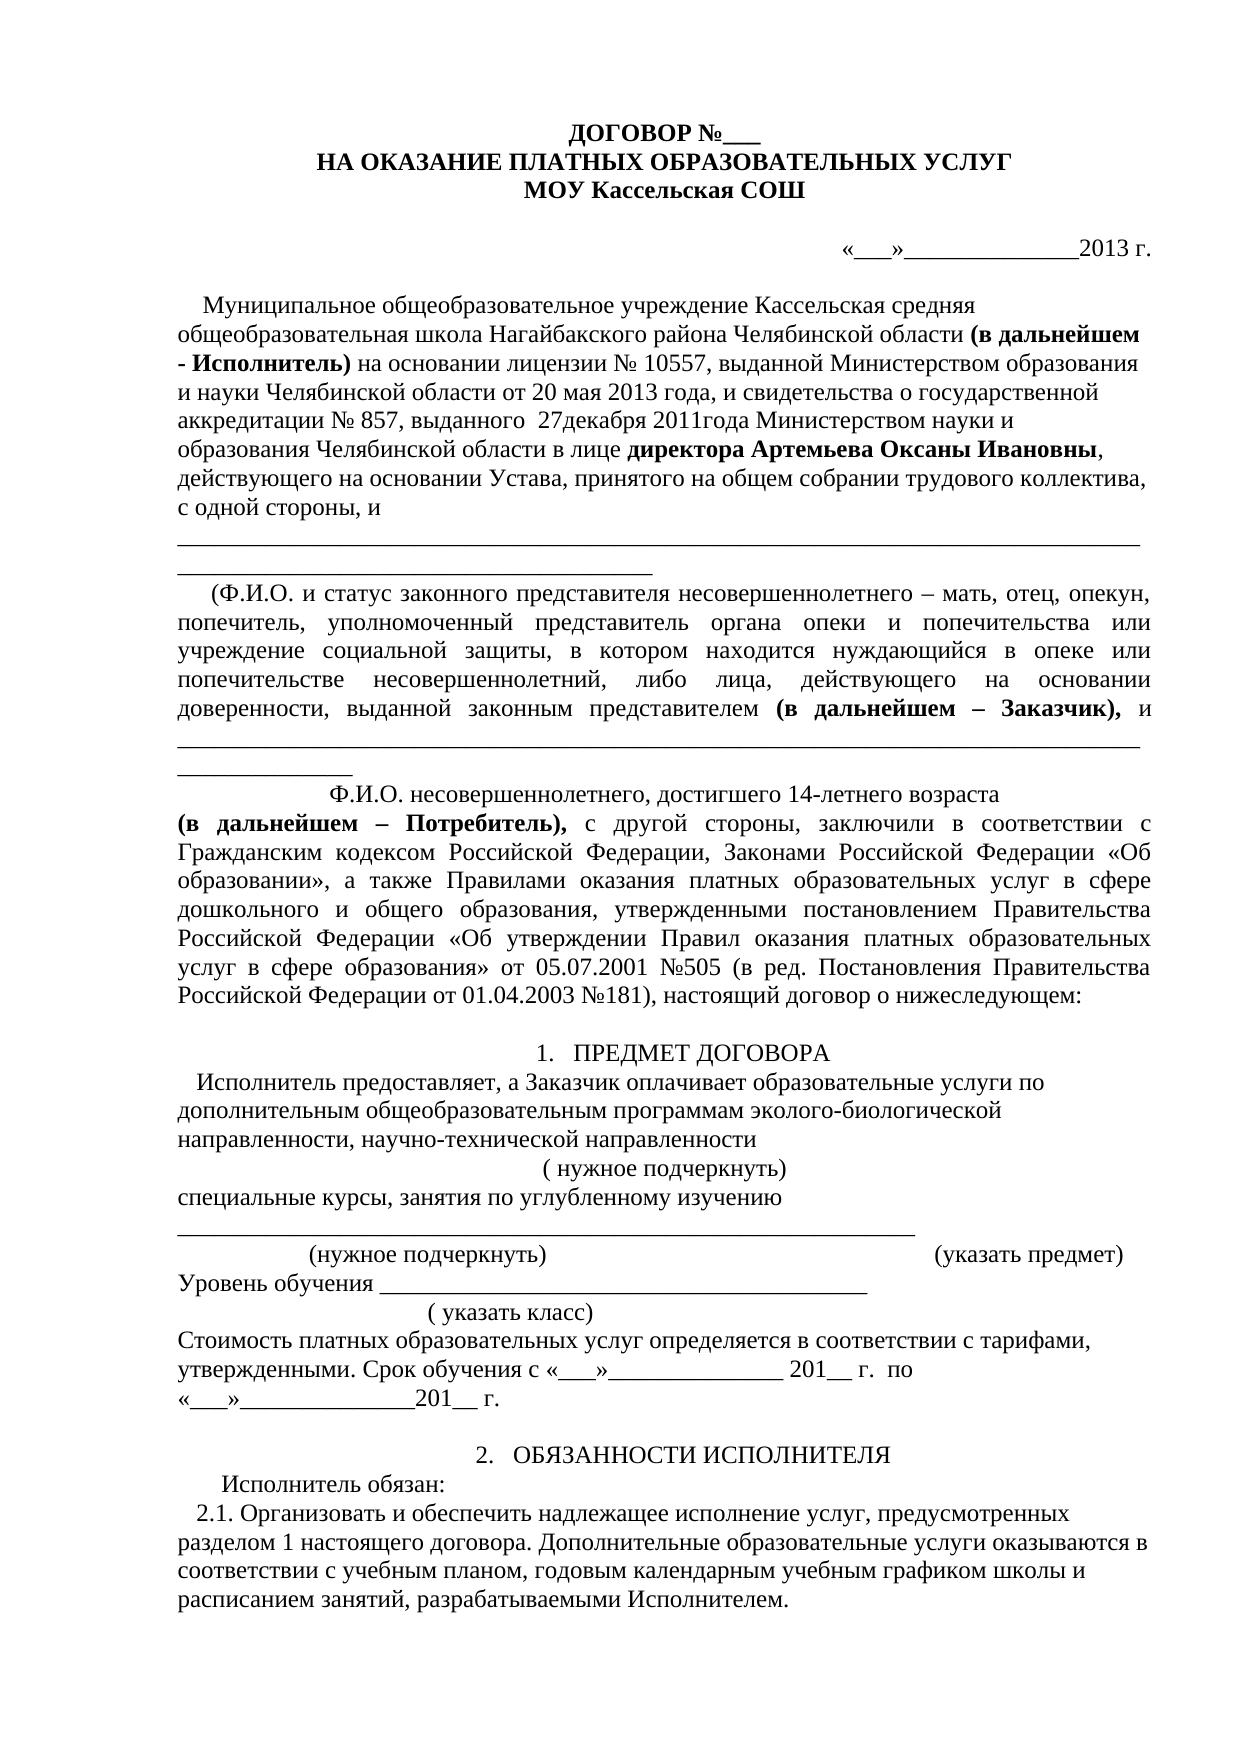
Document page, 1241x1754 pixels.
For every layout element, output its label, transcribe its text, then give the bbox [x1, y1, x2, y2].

text Исполнитель обязан: [177, 1469, 1152, 1498]
list ПРЕДМЕТ ДОГОВОРА [215, 1038, 1152, 1067]
text (Ф.И.О. и статус законного представителя несовершеннолетнего – мать, отец, опекун, попечитель, уполномоченный представитель органа опеки и попечительства или учреждение социальной защиты, в котором находится нуждающийся в опеке или попечительстве несовершеннолетний, либо лица, действующего на основании доверенности, выданной законным представителем (в дальнейшем – Заказчик), и ___________________________________________________________________________________________ [177, 578, 1152, 779]
text НА ОКАЗАНИЕ ПЛАТНЫХ ОБРАЗОВАТЕЛЬНЫХ УСЛУГ [177, 147, 1152, 176]
text Муниципальное общеобразовательное учреждение Кассельская средняя общеобразовательная школа Нагайбакского района Челябинской области (в дальнейшем - Исполнитель) на основании лицензии № 10557, выданной Министерством образования и науки Челябинской области от 20 мая 2013 года, и свидетельства о государственной аккредитации № 857, выданного 27декабря 2011года Министерством науки и образования Челябинской области в лице директора Артемьева Оксаны Ивановны, действующего на основании Устава, принятого на общем собрании трудового коллектива, с одной стороны, и ___________________________________________________________________________________________________________________ [177, 291, 1152, 578]
text МОУ Кассельская СОШ [177, 176, 1152, 204]
text специальные курсы, занятия по углубленному изучению ___________________________________________________________ [177, 1182, 1152, 1239]
text ДОГОВОР №___ [177, 118, 1152, 147]
text Стоимость платных образовательных услуг определяется в соответствии с тарифами, утвержденными. Срок обучения с «___»______________ 201__ г. по «___»______________201__ г. [177, 1326, 1152, 1412]
text Ф.И.О. несовершеннолетнего, достигшего 14-летнего возраста [177, 779, 1152, 808]
text Исполнитель предоставляет, а Заказчик оплачивает образовательные услуги по дополнительным общеобразовательным программам эколого-биологической направленности, научно-технической направленности [177, 1067, 1152, 1153]
list ОБЯЗАННОСТИ ИСПОЛНИТЕЛЯ [215, 1441, 1152, 1469]
text (в дальнейшем – Потребитель), с другой стороны, заключили в соответствии с Гражданским кодексом Российской Федерации, Законами Российской Федерации «Об образовании», а также Правилами оказания платных образовательных услуг в сфере дошкольного и общего образования, утвержденными постановлением Правительства Российской Федерации «Об утверждении Правил оказания платных образовательных услуг в сфере образования» от 05.07.2001 №505 (в ред. Постановления Правительства Российской Федерации от 01.04.2003 №181), настоящий договор о нижеследующем: [177, 808, 1152, 1009]
text «___»______________2013 г. [177, 233, 1152, 262]
text Уровень обучения _______________________________________ [177, 1268, 1152, 1297]
text 2.1. Организовать и обеспечить надлежащее исполнение услуг, предусмотренных разделом 1 настоящего договора. Дополнительные образовательные услуги оказываются в соответствии с учебным планом, годовым календарным учебным графиком школы и расписанием занятий, разрабатываемыми Исполнителем. [177, 1498, 1152, 1613]
text ( нужное подчеркнуть) [177, 1153, 1152, 1182]
text ( указать класс) [177, 1297, 1152, 1326]
text (нужное подчеркнуть) (указать предмет) [177, 1239, 1152, 1268]
